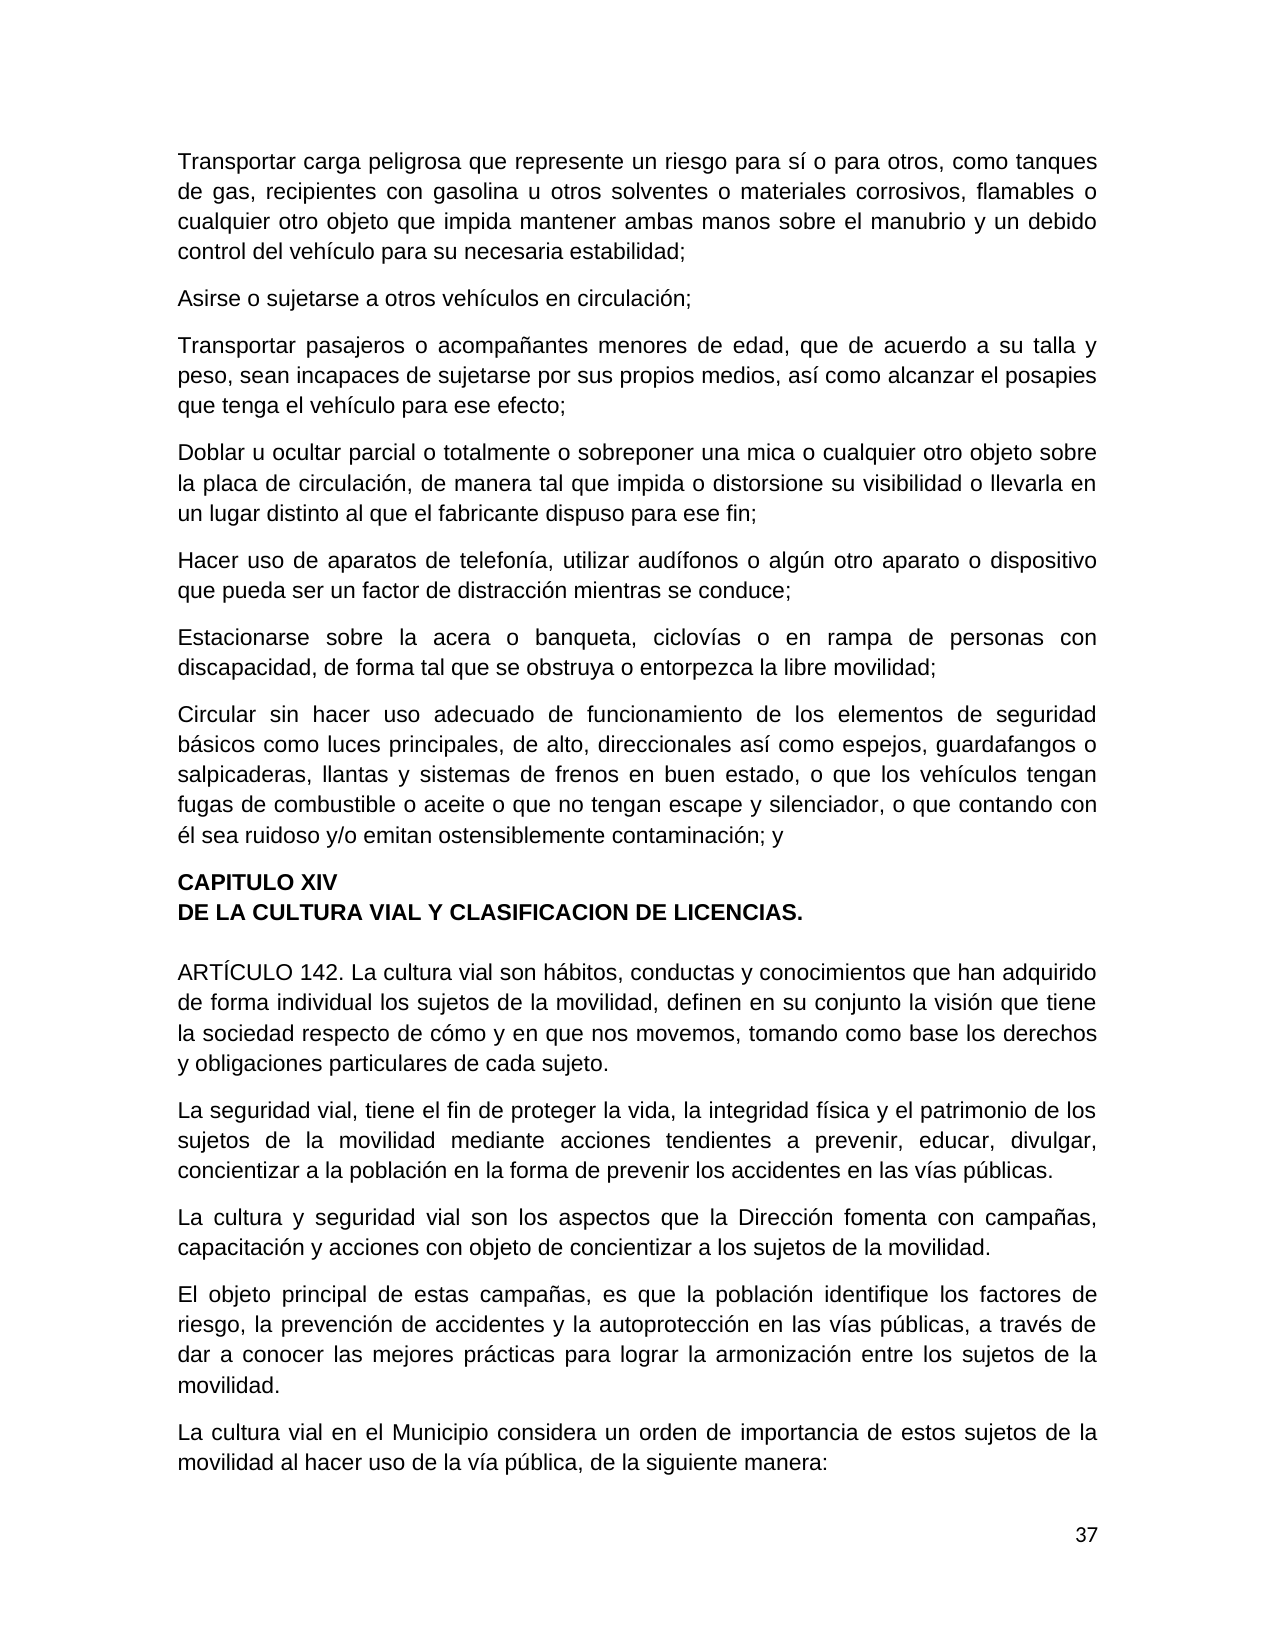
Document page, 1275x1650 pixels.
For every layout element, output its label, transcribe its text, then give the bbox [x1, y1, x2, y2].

text Doblar u ocultar parcial o totalmente o sobreponer una mica o cualquier otro objeto sobre la placa de circulación, de manera tal que impida o distorsione su visibilidad o llevarla en un lugar distinto al que el fabricante dispuso para ese fin; [177, 439, 1098, 526]
text CAPITULO XIV [177, 868, 1098, 895]
text La cultura vial en el Municipio considera un orden de importancia de estos sujetos de la movilidad al hacer uso de la vía pública, de la siguiente manera: [177, 1418, 1098, 1475]
text Circular sin hacer uso adecuado de funcionamiento de los elementos de seguridad básicos como luces principales, de alto, direccionales así como espejos, guardafangos o salpicaderas, llantas y sistemas de frenos en buen estado, o que los vehículos tengan fugas de combustible o aceite o que no tengan escape y silenciador, o que contando con él sea ruidoso y/o emitan ostensiblemente contaminación; y [177, 701, 1098, 848]
text El objeto principal de estas campañas, es que la población identifique los factores de riesgo, la prevención de accidentes y la autoprotección en las vías públicas, a través de dar a conocer las mejores prácticas para lograr la armonización entre los sujetos de la movilidad. [177, 1281, 1098, 1398]
text Asirse o sujetarse a otros vehículos en circulación; [177, 285, 1098, 311]
text Hacer uso de aparatos de telefonía, utilizar audífonos o algún otro aparato o dispositivo que pueda ser un factor de distracción mientras se conduce; [177, 547, 1098, 603]
text Transportar carga peligrosa que represente un riesgo para sí o para otros, como tanques de gas, recipientes con gasolina u otros solventes o materiales corrosivos, flamables o cualquier otro objeto que impida mantener ambas manos sobre el manubrio y un debido control del vehículo para su necesaria estabilidad; [177, 148, 1098, 264]
text ARTÍCULO 142. La cultura vial son hábitos, conductas y conocimientos que han adquirido de forma individual los sujetos de la movilidad, definen en su conjunto la visión que tiene la sociedad respecto de cómo y en que nos movemos, tomando como base los derechos y obligaciones particulares de cada sujeto. [177, 959, 1098, 1076]
text La cultura y seguridad vial son los aspectos que la Dirección fomenta con campañas, capacitación y acciones con objeto de concientizar a los sujetos de la movilidad. [177, 1204, 1098, 1260]
text DE LA CULTURA VIAL Y CLASIFICACION DE LICENCIAS. [177, 899, 1098, 925]
text Estacionarse sobre la acera o banqueta, ciclovías o en rampa de personas con discapacidad, de forma tal que se obstruya o entorpezca la libre movilidad; [177, 624, 1098, 680]
text Transportar pasajeros o acompañantes menores de edad, que de acuerdo a su talla y peso, sean incapaces de sujetarse por sus propios medios, así como alcanzar el posapies que tenga el vehículo para ese efecto; [177, 332, 1098, 419]
text La seguridad vial, tiene el fin de proteger la vida, la integridad física y el patrimonio de los sujetos de la movilidad mediante acciones tendientes a prevenir, educar, divulgar, concientizar a la población en la forma de prevenir los accidentes en las vías públicas. [177, 1097, 1098, 1183]
